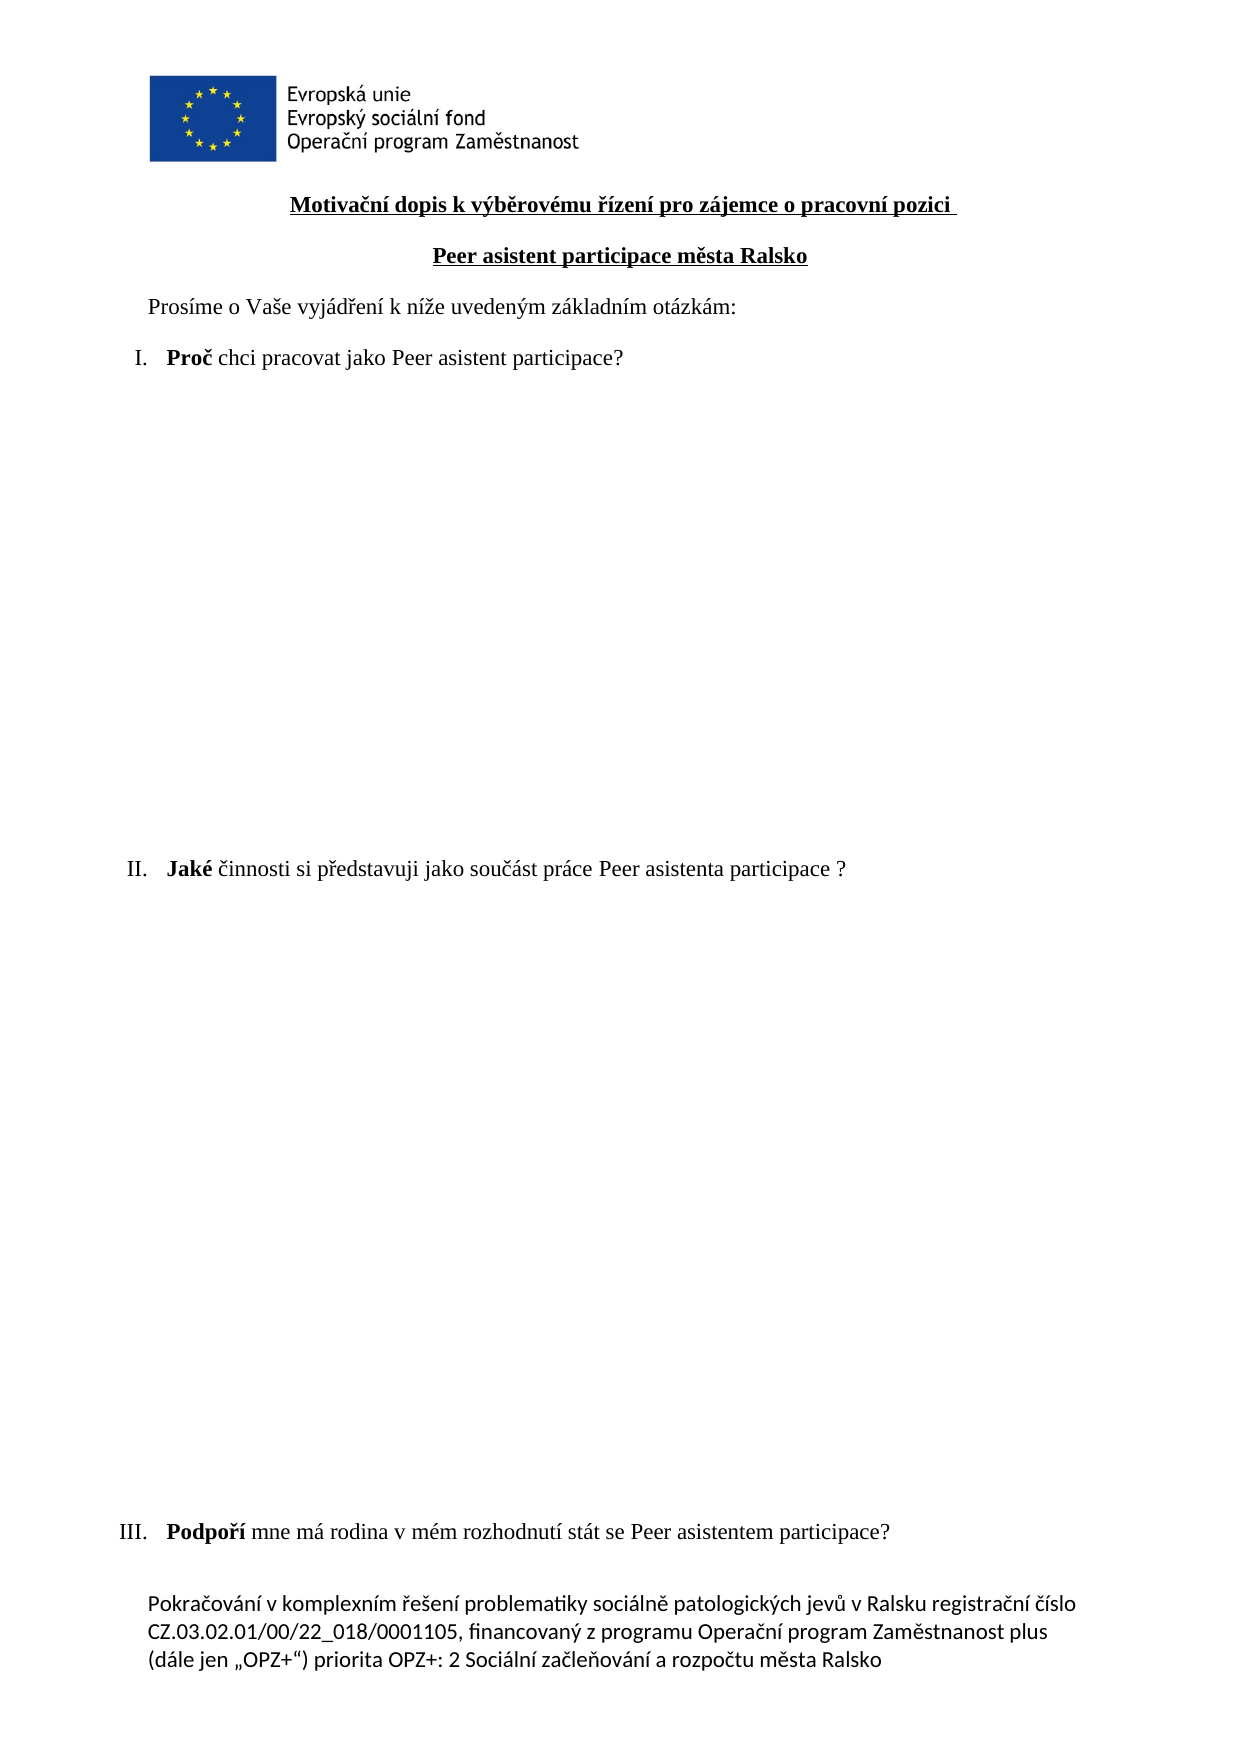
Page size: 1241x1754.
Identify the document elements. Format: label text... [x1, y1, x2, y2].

text Prosíme o Vaše vyjádření k níže uvedeným základním otázkám: [148, 293, 1093, 319]
text Peer asistent participace města Ralsko [148, 242, 1093, 268]
list Podpoří mne má rodina v mém rozhodnutí stát se Peer asistentem participace? [148, 1518, 1093, 1544]
picture [147, 73, 579, 164]
list Jaké činnosti si představuji jako součást práce Peer asistenta participace ? [148, 855, 1093, 881]
text Motivační dopis k výběrovému řízení pro zájemce o pracovní pozici [148, 191, 1093, 217]
list Proč chci pracovat jako Peer asistent participace? [148, 344, 1093, 371]
